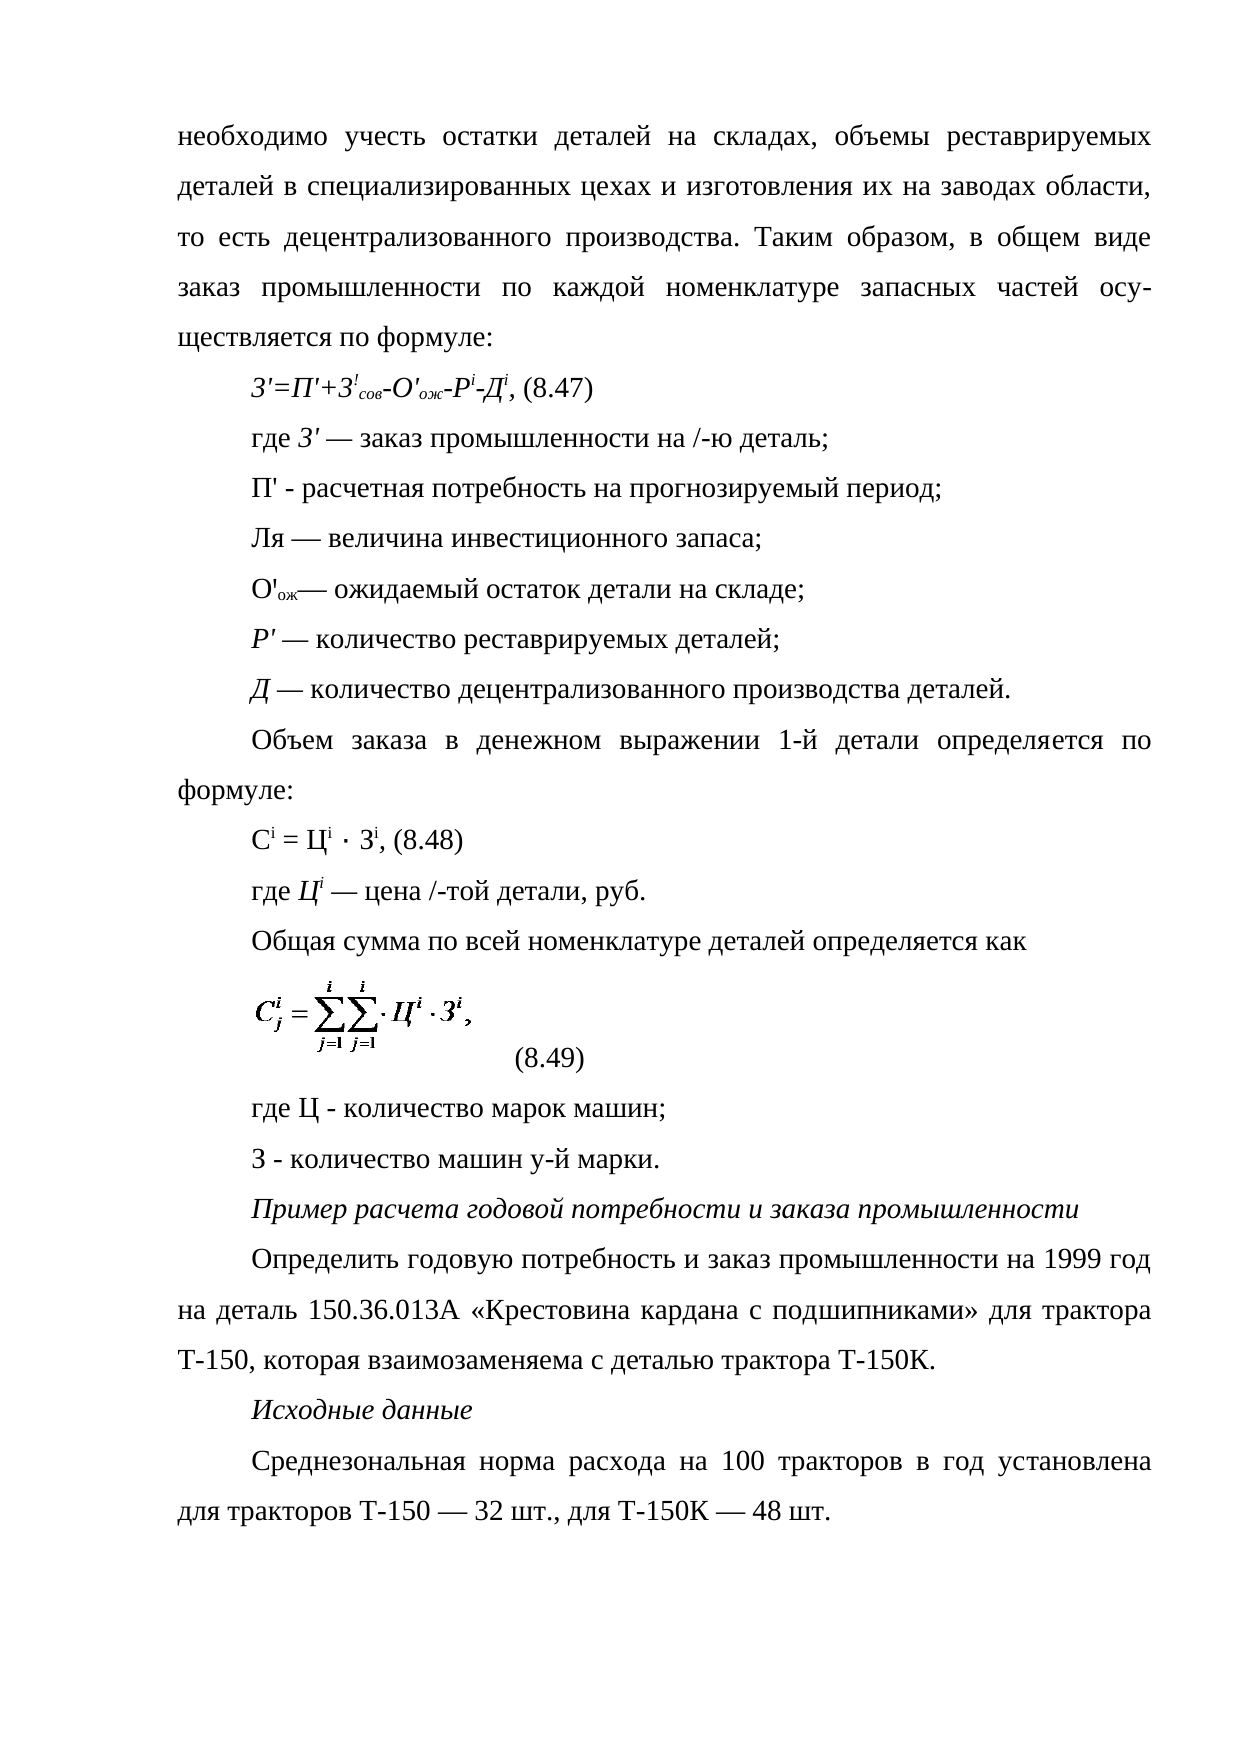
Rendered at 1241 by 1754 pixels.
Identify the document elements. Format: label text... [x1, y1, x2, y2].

text Сi = Цi۰Зi, (8.48) [177, 822, 1152, 856]
text П' - расчетная потребность на прогнозируемый период; [177, 470, 1152, 504]
text где Цi — цена /-той детали, руб. [177, 873, 1152, 906]
text Р' — количество реставрируемых деталей; [177, 621, 1152, 655]
text где 3' — заказ промышленности на /-ю деталь; [177, 420, 1152, 453]
text Среднезональная норма расхода на 100 тракторов в год установлена для тракторов Т-150 — 32 шт., для Т-150К — 48 шт. [177, 1443, 1152, 1527]
text Ля — величина инвестиционного запаса; [177, 521, 1152, 554]
text 3'=П'+3!сов-О'ож-Рi-Дi, (8.47) [177, 370, 1152, 403]
text Общая сумма по всей номенклатуре деталей определяется как [177, 923, 1152, 957]
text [177, 118, 1152, 353]
text Объем заказа в денежном выражении 1-й детали определяется по формуле: [177, 722, 1152, 806]
text Определить годовую потребность и заказ промышленности на 1999 год на деталь 150.36.013А «Крестовина кардана с подшипниками» для трактора Т-150, которая взаимозаменяема с деталью трактора Т-150К. [177, 1242, 1152, 1376]
picture [251, 973, 508, 1068]
text Исходные данные [177, 1392, 1152, 1426]
text Пример расчета годовой потребности и заказа промышленности [177, 1191, 1152, 1225]
text (8.49) [177, 973, 1152, 1074]
text З - количество машин у-й марки. [177, 1141, 1152, 1174]
text Оꞌож— ожидаемый остаток детали на складе; [177, 571, 1152, 604]
text Д — количество децентрализованного производства деталей. [177, 672, 1152, 705]
text где Ц - количество марок машин; [177, 1091, 1152, 1124]
